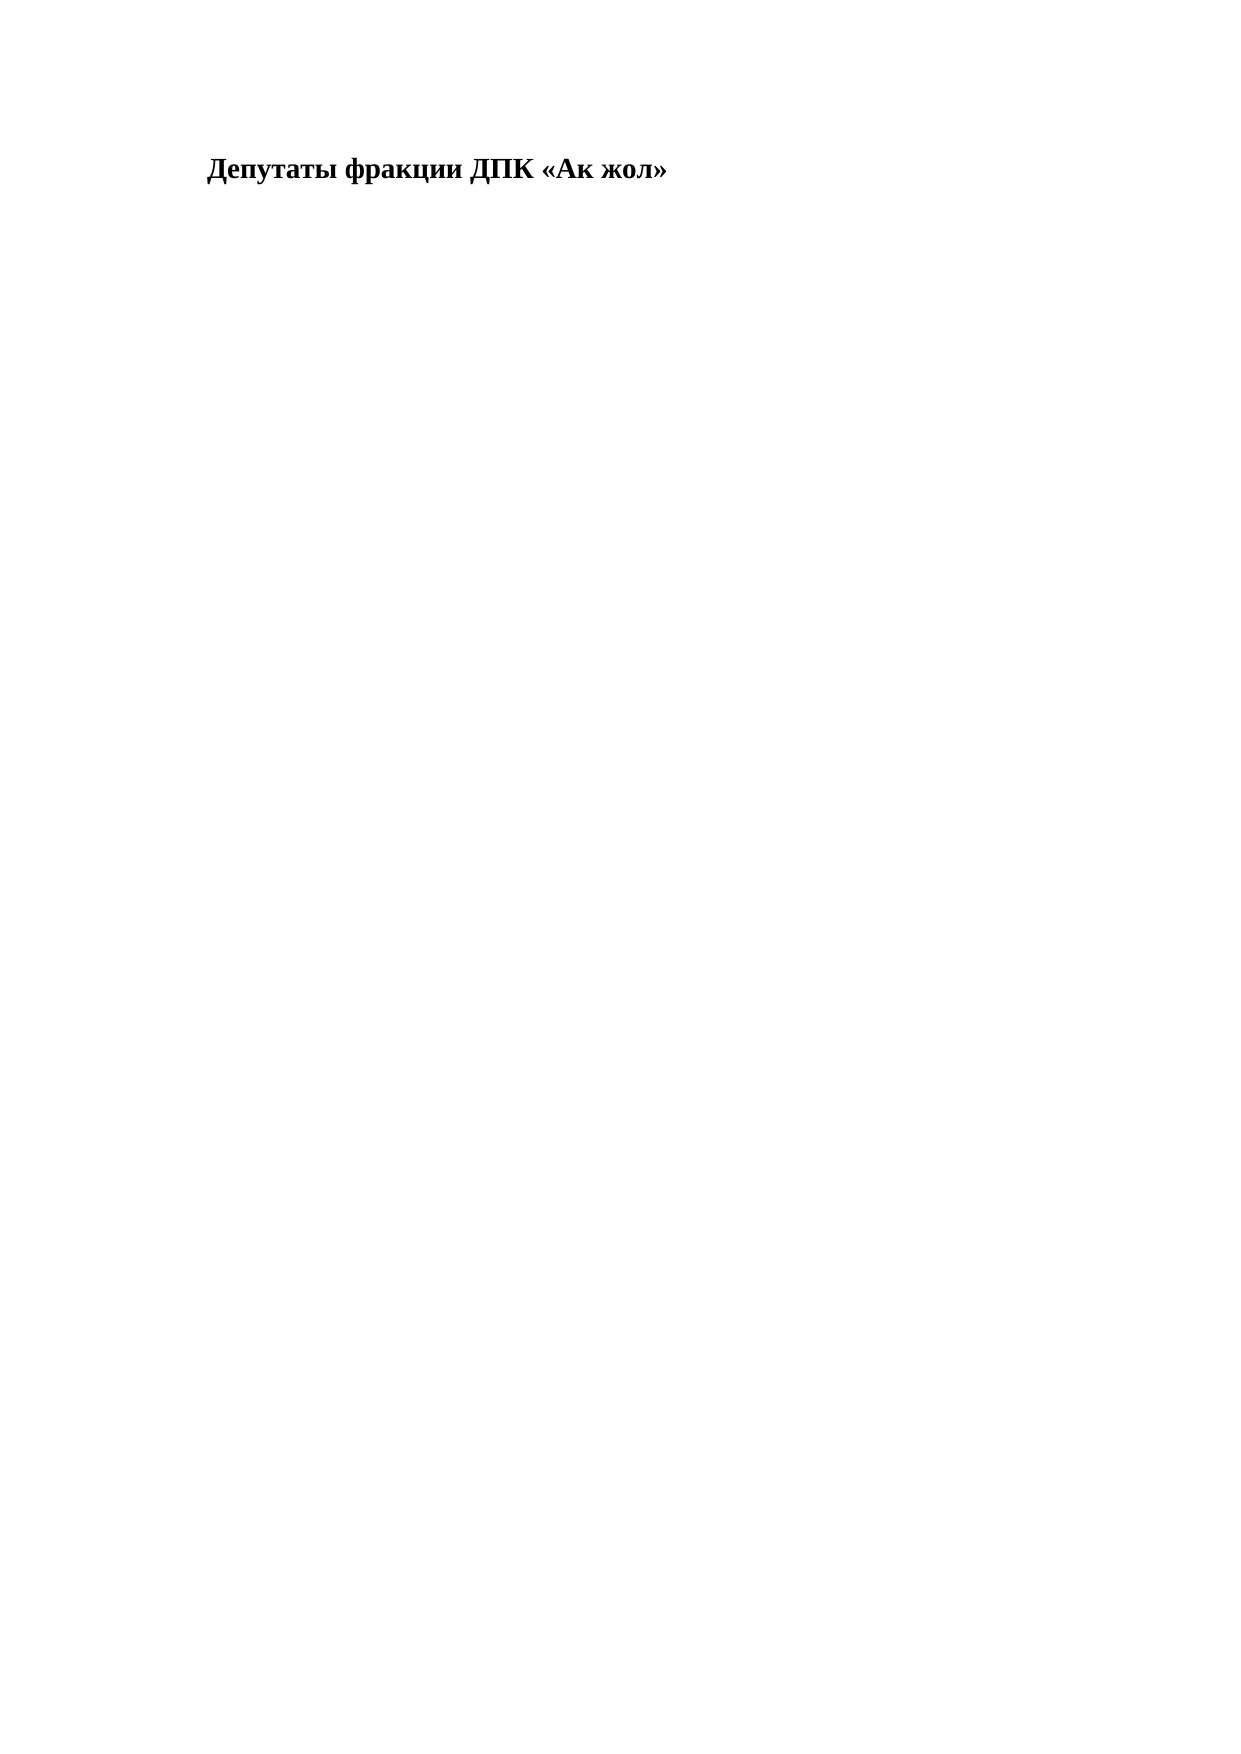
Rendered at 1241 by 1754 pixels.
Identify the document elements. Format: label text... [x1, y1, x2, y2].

text Депутаты фракции ДПК «Ак жол» [133, 152, 1152, 185]
